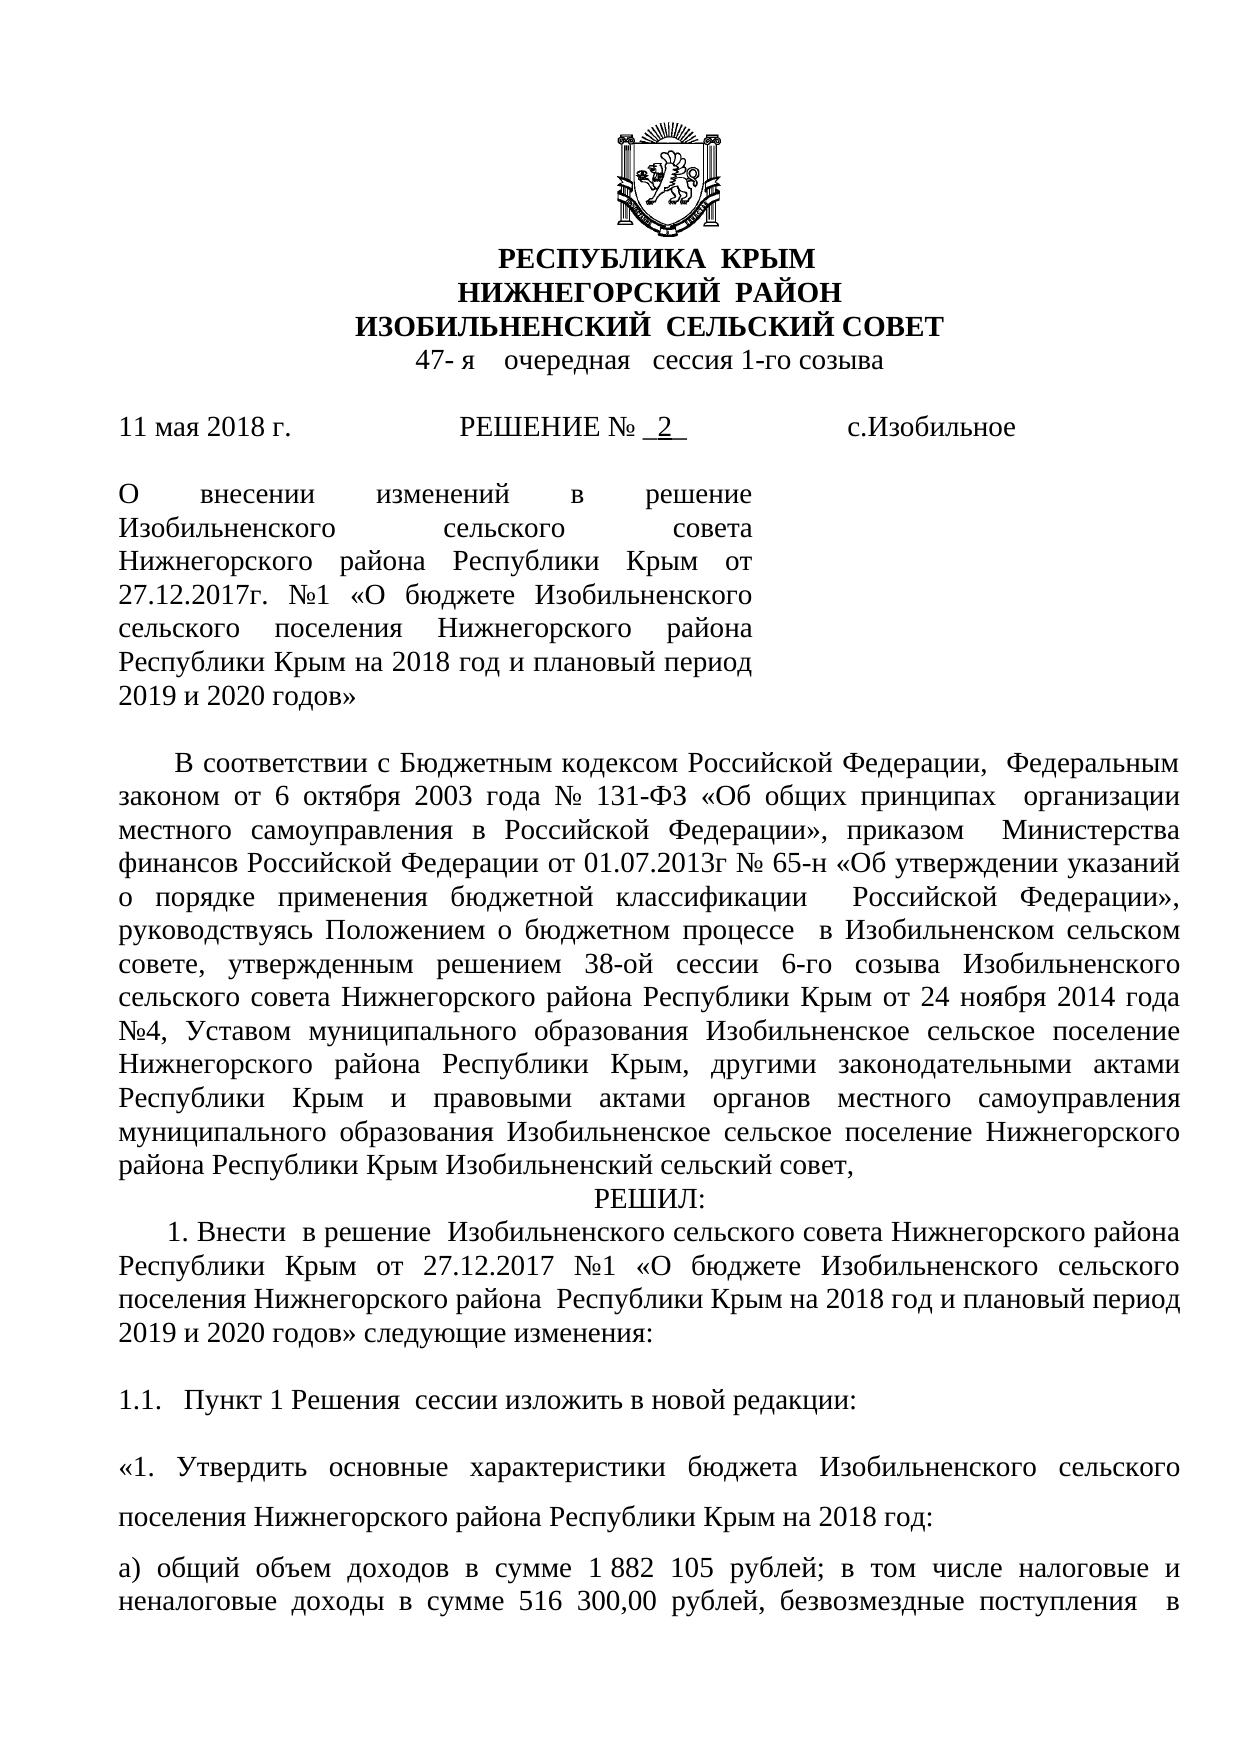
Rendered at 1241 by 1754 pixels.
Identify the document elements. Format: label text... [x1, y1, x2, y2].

picture [614, 118, 723, 242]
text 1. Внести в решение Изобильненского сельского совета Нижнегорского района Республики Крым от 27.12.2017 №1 «О бюджете Изобильненского сельского поселения Нижнегорского района Республики Крым на 2018 год и плановый период 2019 и 2020 годов» следующие изменения: [118, 1214, 1181, 1348]
text О внесении изменений в решение Изобильненского сельского совета Нижнегорского района Республики Крым от 27.12.2017г. №1 «О бюджете Изобильненского сельского поселения Нижнегорского района Республики Крым на 2018 год и плановый период 2019 и 2020 годов» [118, 476, 753, 711]
text «1. Утвердить основные характеристики бюджета Изобильненского сельского поселения Нижнегорского района Республики Крым на 2018 год: [118, 1449, 1181, 1533]
text 1.1. Пункт 1 Решения сессии изложить в новой редакции: [118, 1382, 1181, 1416]
text В соответствии с Бюджетным кодексом Российской Федерации, Федеральным законом от 6 октября 2003 года № 131-ФЗ «Об общих принципах организации местного самоуправления в Российской Федерации», приказом Министерства финансов Российской Федерации от 01.07.2013г № 65-н «Об утверждении указаний о порядке применения бюджетной классификации Российской Федерации», руководствуясь Положением о бюджетном процессе в Изобильненском сельском совете, утвержденным решением 38-ой сессии 6-го созыва Изобильненского сельского совета Нижнегорского района Республики Крым от 24 ноября 2014 года №4, Уставом муниципального образования Изобильненское сельское поселение Нижнегорского района Республики Крым, другими законодательными актами Республики Крым и правовыми актами органов местного самоуправления муниципального образования Изобильненское сельское поселение Нижнегорского района Республики Крым Изобильненский сельский совет, [118, 745, 1181, 1181]
text 47- я очередная сессия 1-го созыва [118, 342, 1181, 376]
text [118, 1550, 1181, 1617]
text 11 мая 2018 г. РЕШЕНИЕ № _2_ с.Изобильное [118, 409, 1181, 443]
text РЕСПУБЛИКА КРЫМ НИЖНЕГОРСКИЙ РАЙОН ИЗОБИЛЬНЕНСКИЙ СЕЛЬСКИЙ СОВЕТ [118, 242, 1181, 342]
text РЕШИЛ: [118, 1181, 1181, 1214]
